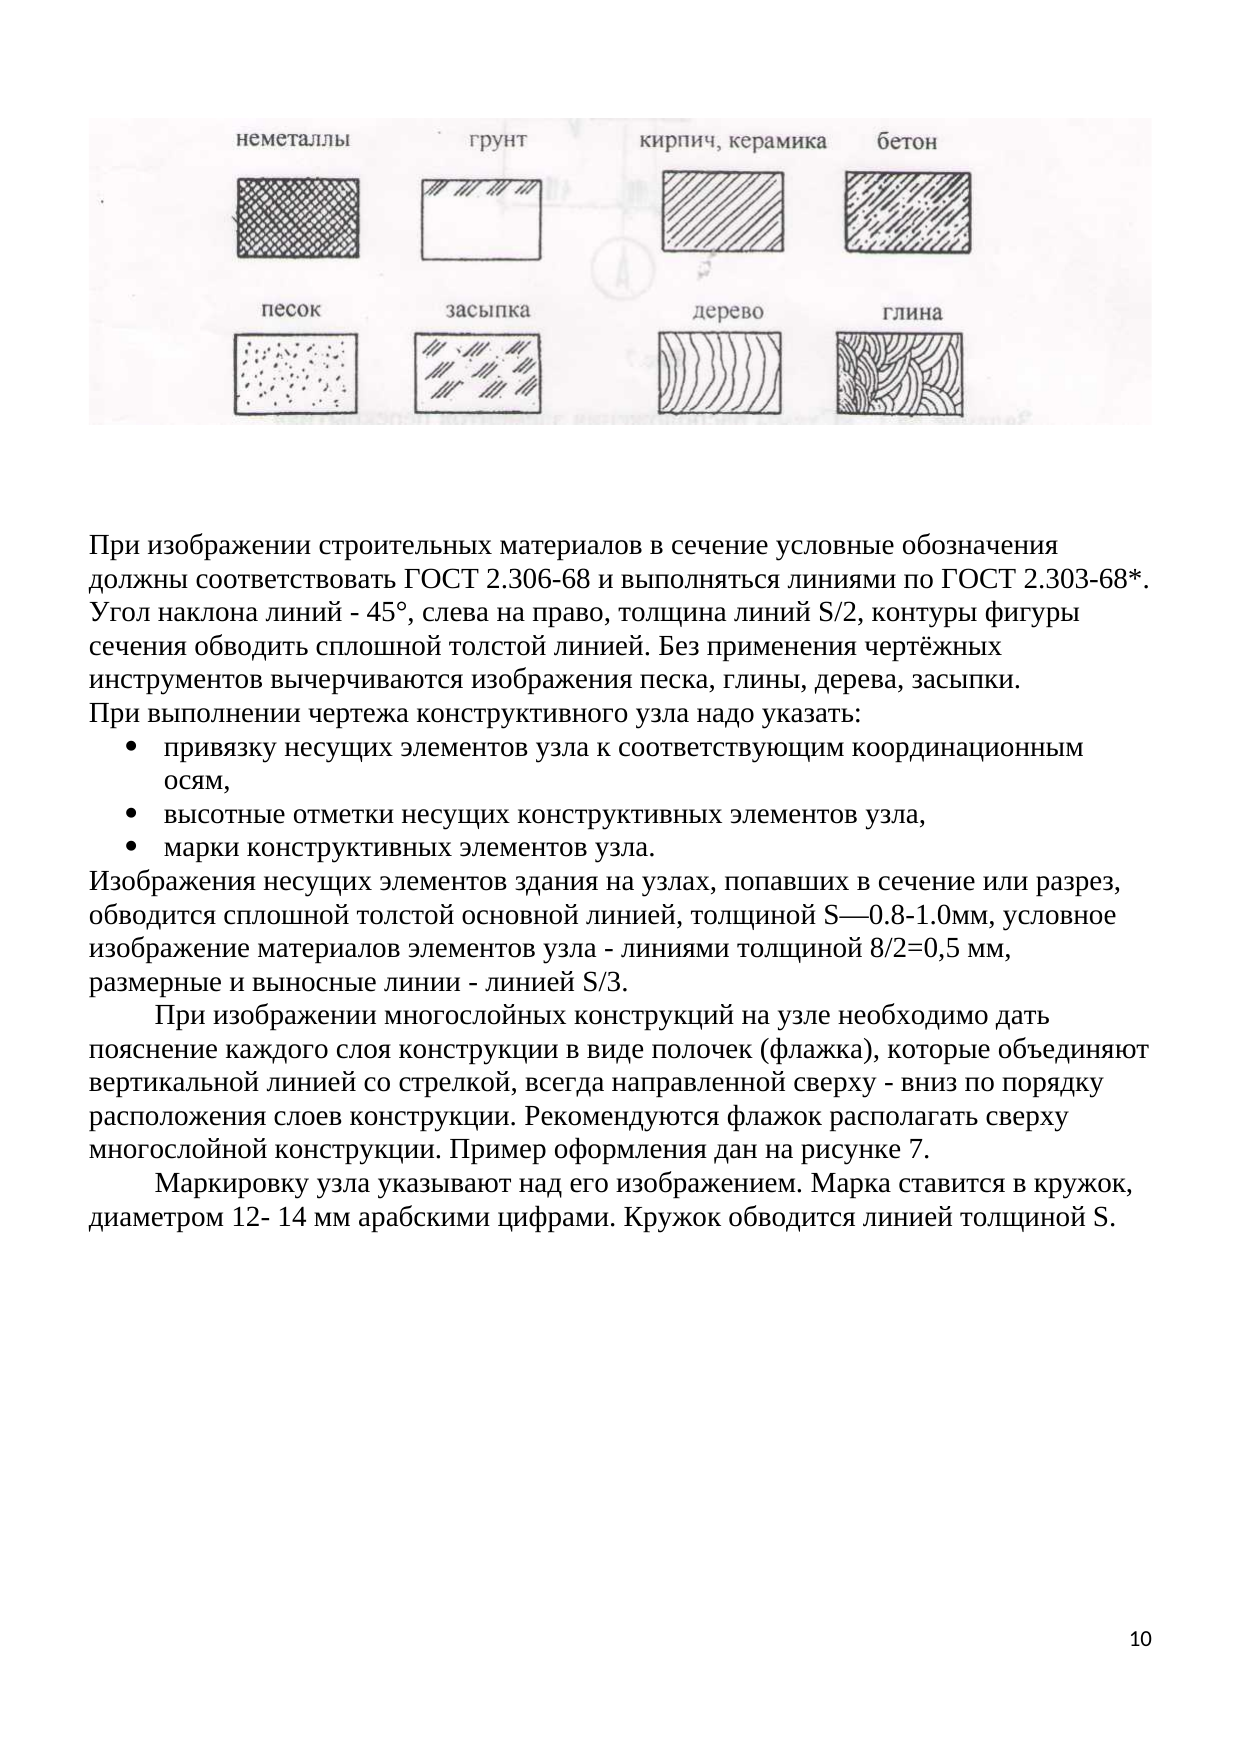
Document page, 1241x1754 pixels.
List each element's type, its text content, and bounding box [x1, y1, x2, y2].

text Изображения несущих элементов здания на узлах, попавших в сечение или разрез, обводится сплошной толстой основной линией, толщиной S—0.8-1.0мм, условное изображение материалов элементов узла - линиями толщиной 8/2=0,5 мм, размерные и выносные линии - линией S/3. [89, 863, 1152, 997]
picture [88, 118, 1152, 425]
text При выполнении чертежа конструктивного узла надо указать: [89, 695, 1152, 729]
text Маркировку узла указывают над его изображением. Марка ставится в кружок, диаметром 12- 14 мм арабскими цифрами. Кружок обводится линией толщиной S. [89, 1165, 1152, 1232]
list марки конструктивных элементов узла. [126, 829, 1152, 863]
list высотные отметки несущих конструктивных элементов узла, [126, 796, 1152, 829]
text При изображении строительных материалов в сечение условные обозначения должны соответствовать ГОСТ 2.306-68 и выполняться линиями по ГОСТ 2.303-68*. Угол наклона линий - 45°, слева на право, толщина линий S/2, контуры фигуры сечения обводить сплошной толстой линией. Без применения чертёжных инструментов вычерчиваются изображения песка, глины, дерева, засыпки. [89, 527, 1152, 695]
text При изображении многослойных конструкций на узле необходимо дать пояснение каждого слоя конструкции в виде полочек (флажка), которые объединяют вертикальной линией со стрелкой, всегда направленной сверху - вниз по порядку расположения слоев конструкции. Рекомендуются флажок располагать сверху многослойной конструкции. Пример оформления дан на рисунке 7. [89, 997, 1152, 1165]
list привязку несущих элементов узла к соответствующим координационным осям, [126, 729, 1152, 796]
